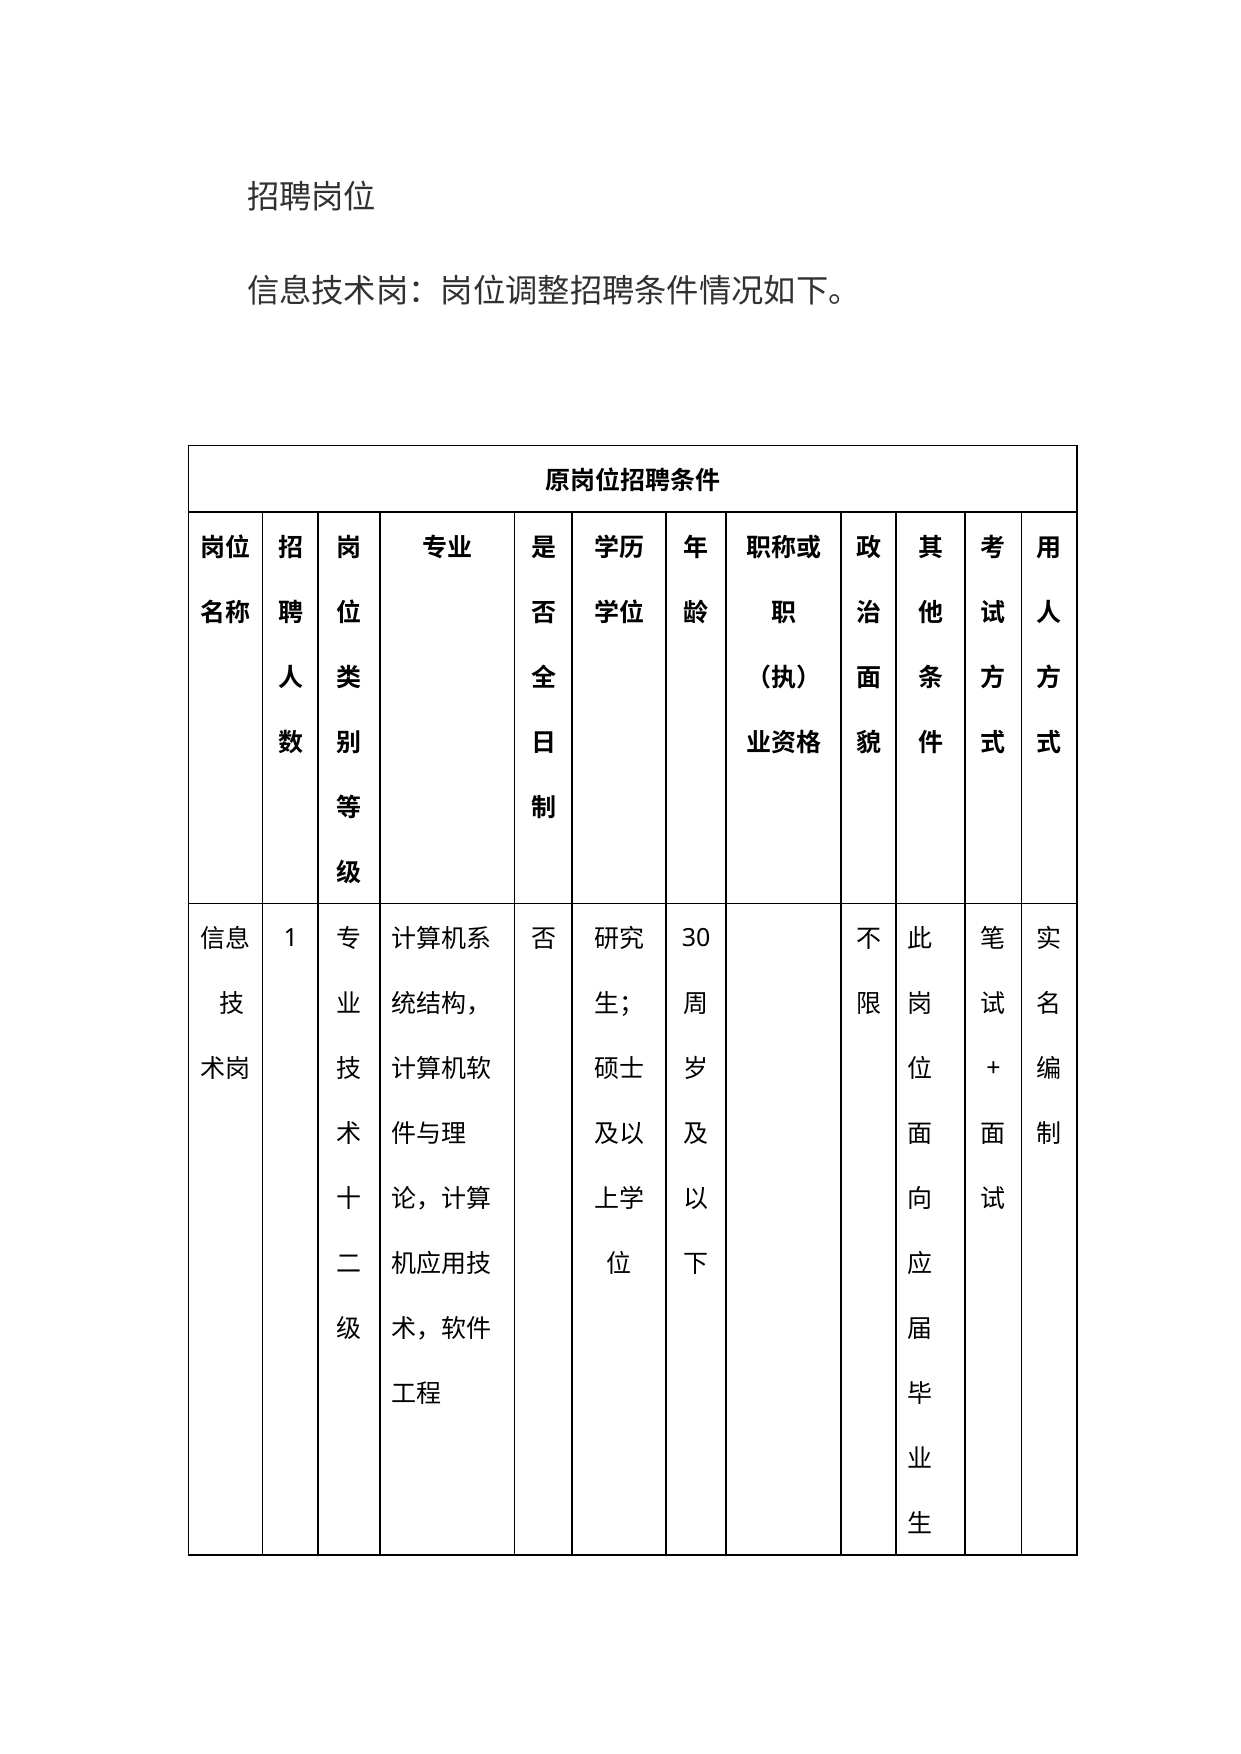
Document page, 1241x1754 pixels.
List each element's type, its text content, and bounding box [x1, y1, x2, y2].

table_cell [727, 904, 840, 1554]
text 信息技术岗：岗位调整招聘条件情况如下。 [187, 256, 1053, 321]
table_cell 此岗位面向应届毕业生 [897, 904, 964, 1554]
table_cell 年龄 [667, 513, 725, 903]
table_cell 研究生；硕士及以上学位 [573, 904, 665, 1554]
table_cell 其他条件 [897, 513, 964, 903]
table_cell 30周岁及以下 [667, 904, 725, 1554]
table_cell 是否全日制 [515, 513, 571, 903]
table_cell 用人方式 [1022, 513, 1076, 903]
table_cell 不限 [842, 904, 895, 1554]
table_cell 笔试+面试 [966, 904, 1021, 1554]
table_cell 职称或职（执）业资格 [727, 513, 840, 903]
table_cell 岗位类别等级 [319, 513, 379, 903]
table_cell 学历学位 [573, 513, 665, 903]
table_cell 岗位名称 [189, 513, 262, 903]
table_cell 实名编制 [1022, 904, 1076, 1554]
table_cell 否 [515, 904, 571, 1554]
table_cell 考试方式 [966, 513, 1021, 903]
table_cell 1 [263, 904, 317, 1554]
table_cell 专业技术十二级 [319, 904, 379, 1554]
table_cell 专业 [381, 513, 514, 903]
text 招聘岗位 [187, 162, 1053, 227]
table_cell 信息 技术岗 [189, 904, 262, 1554]
table_header 原岗位招聘条件 [189, 446, 1076, 511]
table_cell 政治面貌 [842, 513, 895, 903]
table_cell 计算机系统结构，计算机软件与理论，计算机应用技术，软件工程 [381, 904, 514, 1554]
table_cell 招聘人数 [263, 513, 317, 903]
